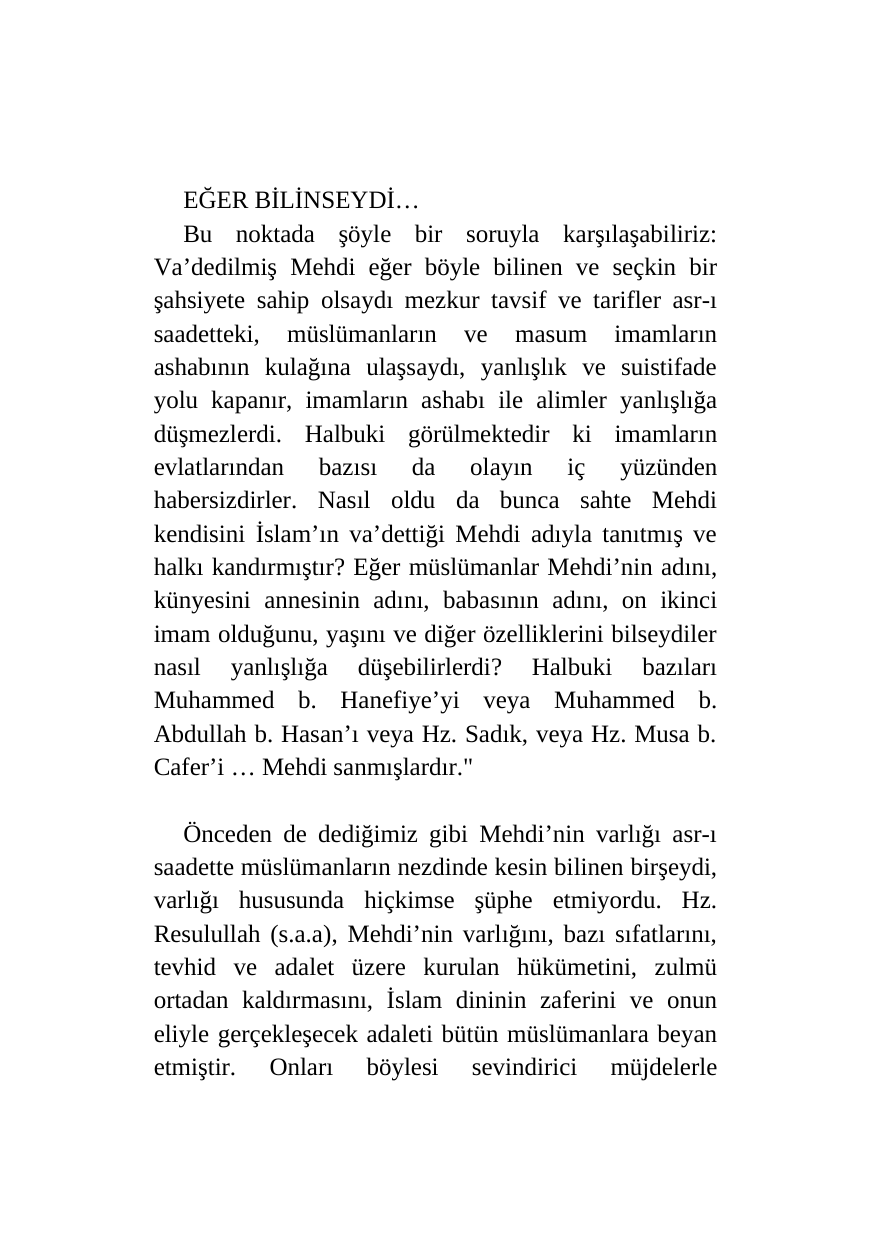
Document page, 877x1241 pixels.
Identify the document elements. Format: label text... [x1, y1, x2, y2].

text EĞER BİLİNSEYDİ… [153, 181, 717, 214]
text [153, 814, 717, 1081]
text Bu noktada şöyle bir soruyla karşılaşabiliriz: Va’dedilmiş Mehdi eğer böyle bilinen ve seçkin bir şahsiyete sahip olsaydı mezkur tavsif ve tarifler asr-ı saadetteki, müslümanların ve masum imamların ashabının kulağına ulaşsaydı, yanlışlık ve suistifade yolu kapanır, imamların ashabı ile alimler yanlışlığa düşmezlerdi. Halbuki görülmektedir ki imamların evlatlarından bazısı da olayın iç yüzünden habersizdirler. Nasıl oldu da bunca sahte Mehdi kendisini İslam’ın va’dettiği Mehdi adıyla tanıtmış ve halkı kandırmıştır? Eğer müslümanlar Mehdi’nin adını, künyesini annesinin adını, babasının adını, on ikinci imam olduğunu, yaşını ve diğer özelliklerini bilseydiler nasıl yanlışlığa düşebilirlerdi? Halbuki bazıları Muhammed b. Hanefiye’yi veya Muhammed b. Abdullah b. Hasan’ı veya Hz. Sadık, veya Hz. Musa b. Cafer’i … Mehdi sanmışlardır." [153, 214, 717, 781]
